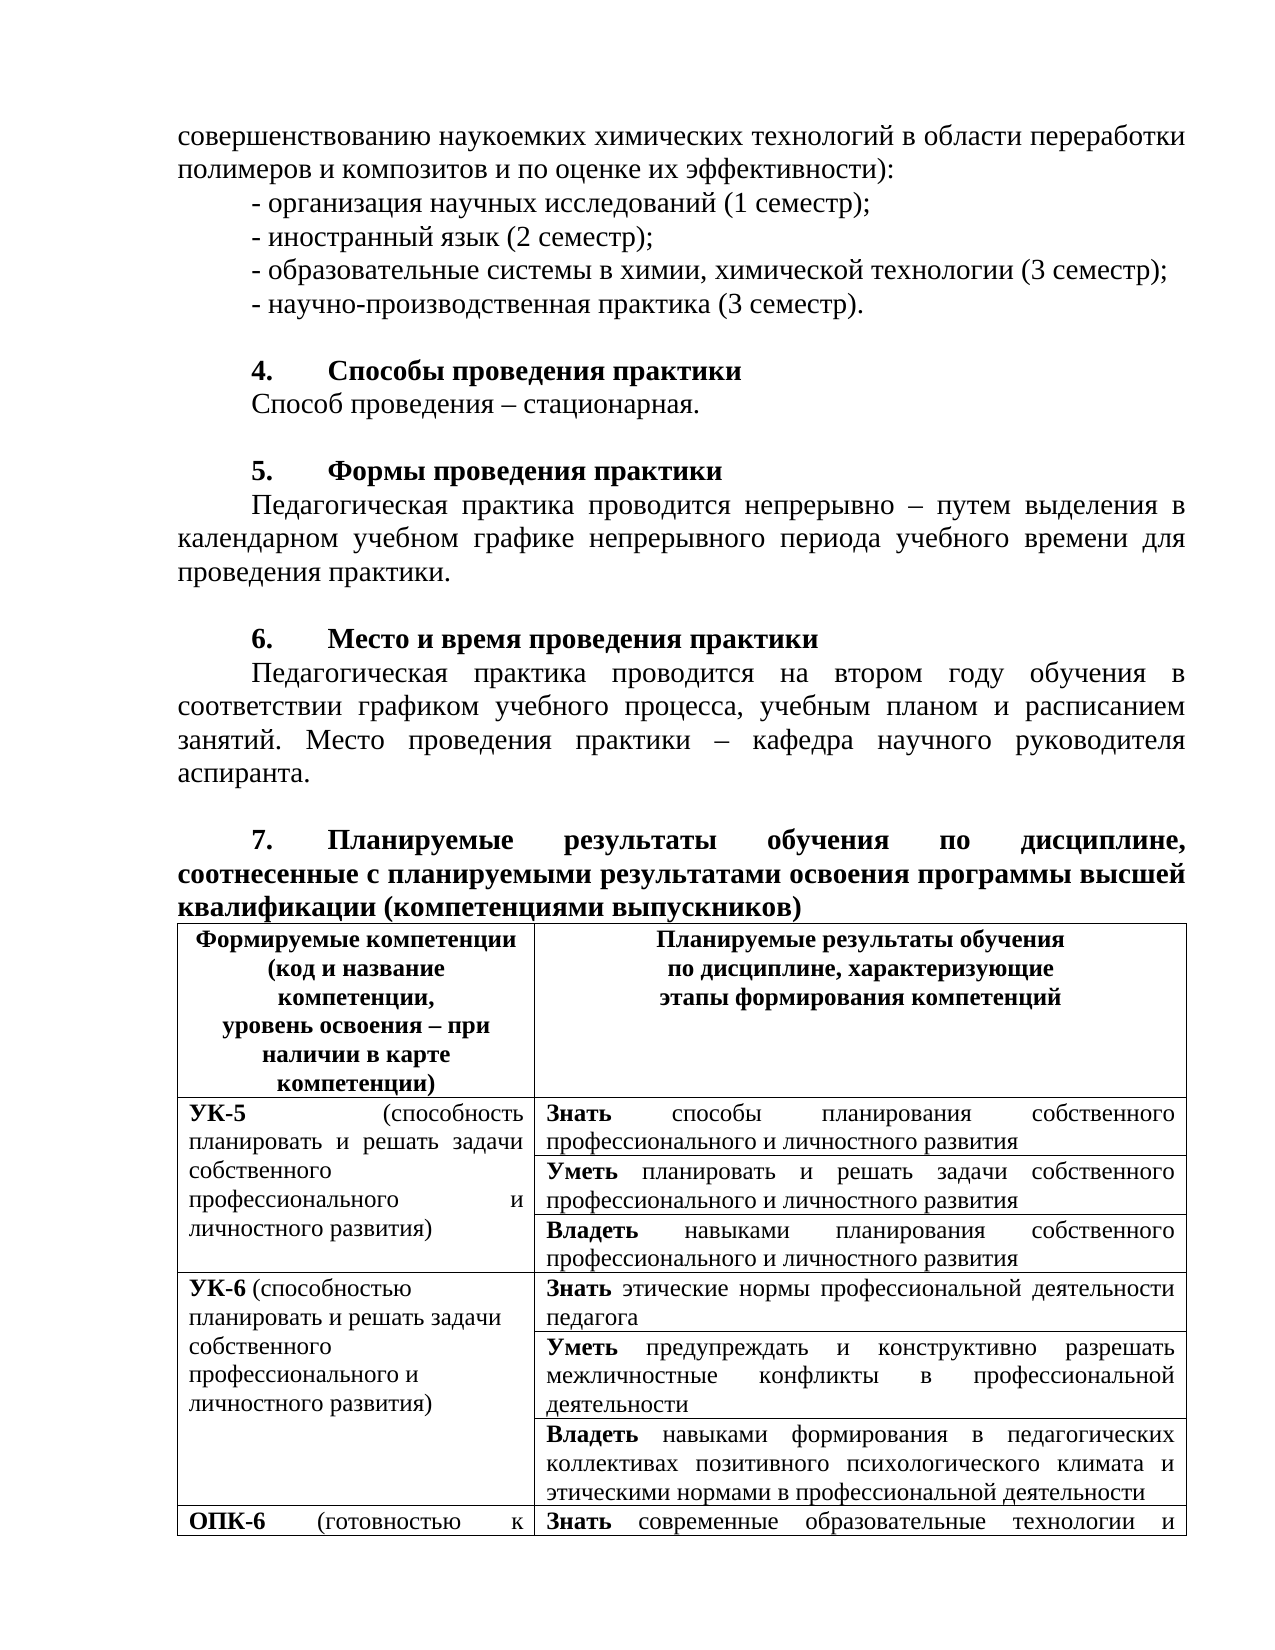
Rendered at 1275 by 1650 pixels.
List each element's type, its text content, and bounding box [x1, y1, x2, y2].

list Способы проведения практики [177, 353, 1186, 386]
table_cell Уметь предупреждать и конструктивно разрешать межличностные конфликты в профессиональной деятельности [535, 1332, 1186, 1418]
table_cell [178, 1506, 534, 1535]
list Планируемые результаты обучения по дисциплине, соотнесенные с планируемыми результатами освоения программы высшей квалификации (компетенциями выпускников) [177, 822, 1186, 923]
table_header Формируемые компетенции (код и название компетенции, уровень освоения – при наличии в карте компетенции) [178, 924, 534, 1097]
text Педагогическая практика проводится непрерывно – путем выделения в календарном учебном графике непрерывного периода учебного времени для проведения практики. [177, 487, 1186, 588]
table_header Планируемые результаты обучения по дисциплине, характеризующие этапы формирования компетенций [535, 924, 1186, 1097]
table_cell Знать этические нормы профессиональной деятельности педагога [535, 1273, 1186, 1331]
table_cell Владеть навыками формирования в педагогических коллективах позитивного психологического климата и этическими нормами в профессиональной деятельности [535, 1419, 1186, 1505]
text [177, 118, 1186, 185]
table_cell УК-5 (способность планировать и решать задачи собственного профессионального и личностного развития) [178, 1098, 534, 1272]
table_cell Владеть навыками планирования собственного профессионального и личностного развития [535, 1215, 1186, 1272]
text - иностранный язык (2 семестр); [177, 219, 1186, 252]
text - научно-производственная практика (3 семестр). [177, 286, 1186, 319]
table_cell УК-6 (способностью планировать и решать задачи собственного профессионального и личностного развития) [178, 1273, 534, 1505]
text - образовательные системы в химии, химической технологии (3 семестр); [177, 252, 1186, 286]
text - организация научных исследований (1 семестр); [177, 185, 1186, 219]
list Место и время проведения практики [177, 621, 1186, 655]
list Формы проведения практики [177, 453, 1186, 487]
text Способ проведения – стационарная. [177, 386, 1186, 420]
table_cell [535, 1506, 1186, 1535]
table_cell Уметь планировать и решать задачи собственного профессионального и личностного развития [535, 1156, 1186, 1214]
text Педагогическая практика проводится на втором году обучения в соответствии графиком учебного процесса, учебным планом и расписанием занятий. Место проведения практики – кафедра научного руководителя аспиранта. [177, 655, 1186, 789]
table_cell Знать способы планирования собственного профессионального и личностного развития [535, 1098, 1186, 1155]
